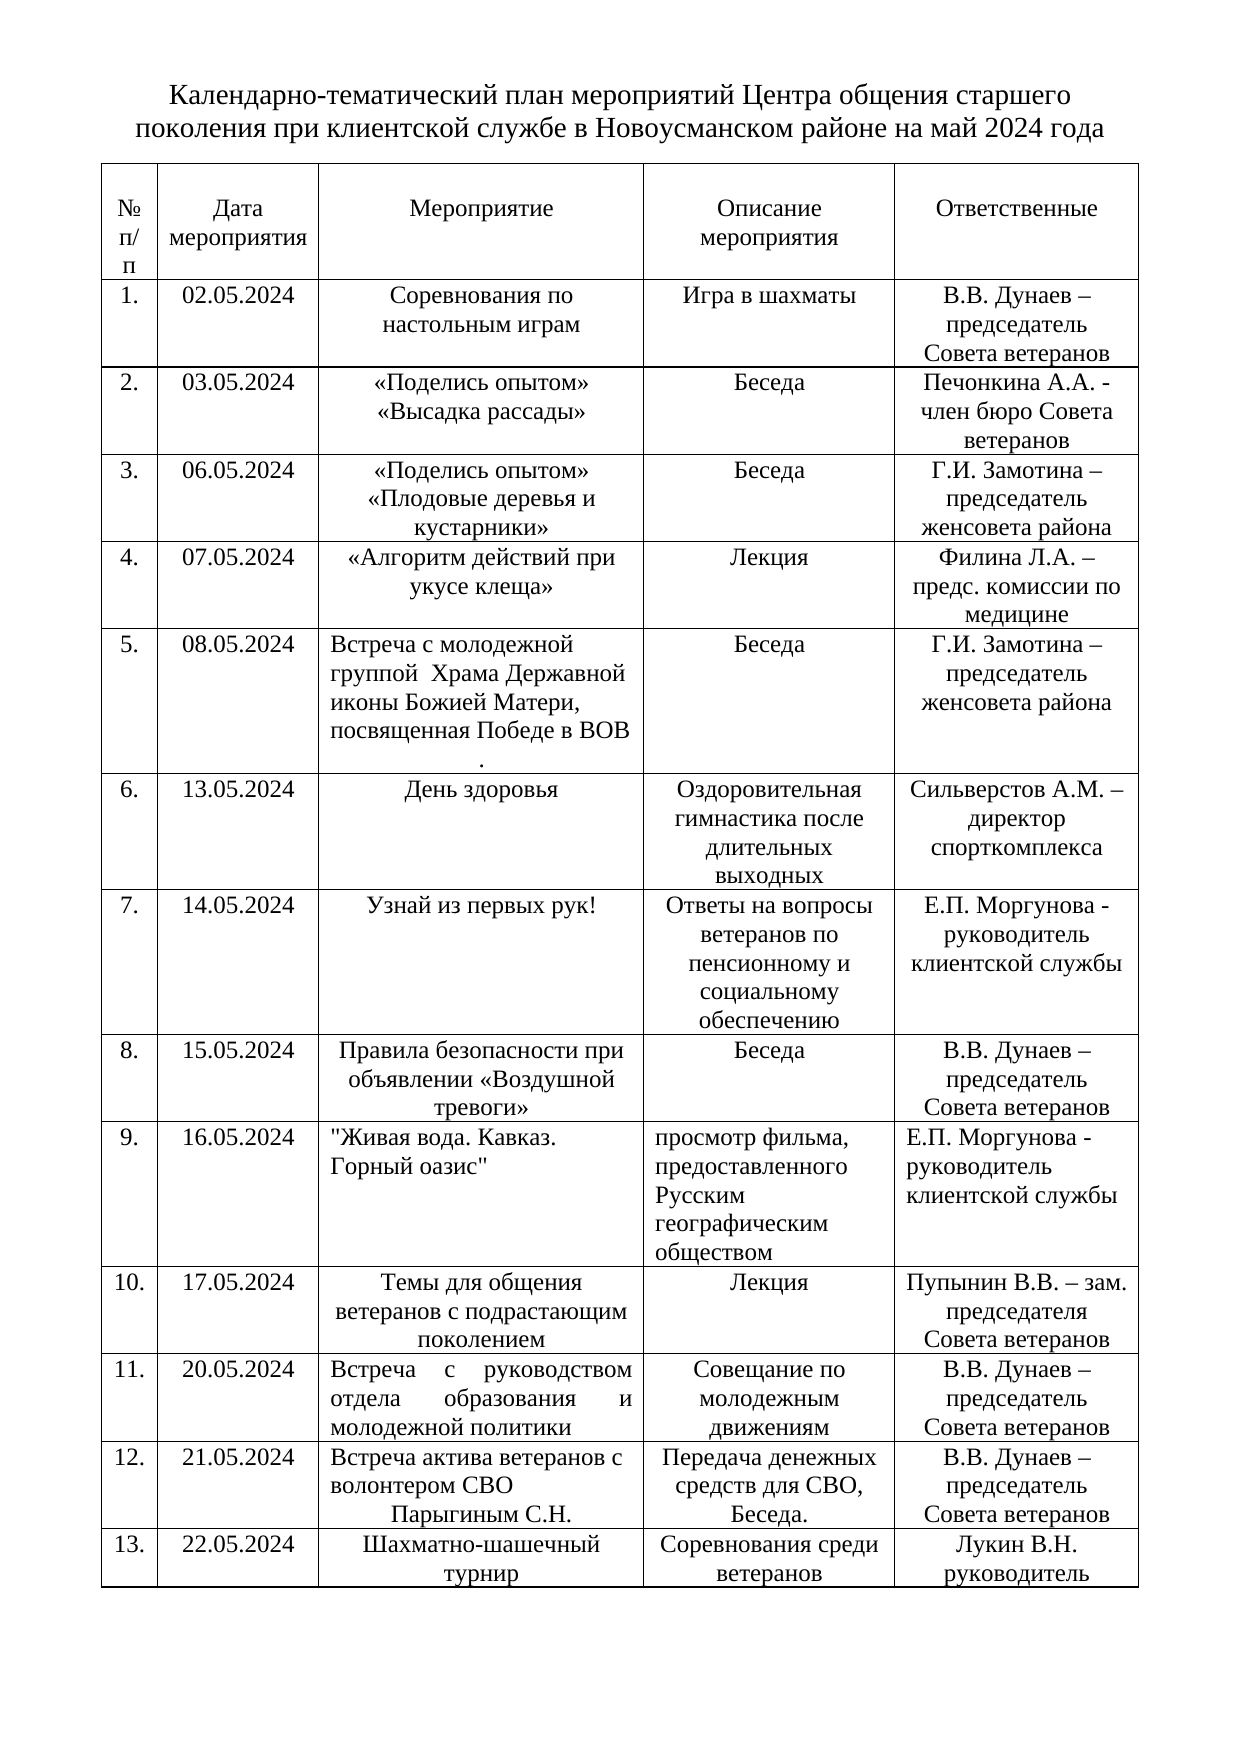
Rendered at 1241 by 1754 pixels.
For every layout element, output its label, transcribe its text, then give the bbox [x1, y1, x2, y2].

table_cell 7. [102, 890, 157, 1034]
table_cell Соревнования по настольным играм [319, 280, 643, 366]
table_cell 8. [102, 1035, 157, 1121]
table_cell Печонкина А.А. - член бюро Совета ветеранов [895, 368, 1138, 454]
table_cell Шахматно-шашечный турнир [319, 1529, 643, 1586]
table_cell Сильверстов А.М. – директор спорткомплекса [895, 774, 1138, 889]
table_header Мероприятие [319, 164, 643, 279]
table_cell Филина Л.А. – предс. комиссии по медицине [895, 542, 1138, 628]
table_cell просмотр фильма, предоставленного Русским географическим обществом [644, 1122, 894, 1266]
table_cell Оздоровительная гимнастика после длительных выходных [644, 774, 894, 889]
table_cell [895, 1529, 1138, 1586]
table_cell «Поделись опытом» «Высадка рассады» [319, 368, 643, 454]
table_cell В.В. Дунаев – председатель Совета ветеранов [895, 1354, 1138, 1441]
table_cell 16.05.2024 [158, 1122, 318, 1266]
table_cell 10. [102, 1267, 157, 1353]
table_cell Игра в шахматы [644, 280, 894, 366]
text Календарно-тематический план мероприятий Центра общения старшего поколения при клиентской службе в Новоусманском районе на май 2024 года [112, 77, 1128, 144]
table_cell Встреча актива ветеранов с волонтером СВО Парыгиным С.Н. [319, 1442, 643, 1528]
table_cell 6. [102, 774, 157, 889]
table_cell 06.05.2024 [158, 455, 318, 541]
table_cell 13.05.2024 [158, 774, 318, 889]
table_cell 17.05.2024 [158, 1267, 318, 1353]
table_cell Ответы на вопросы ветеранов по пенсионному и социальному обеспечению [644, 890, 894, 1034]
table_cell Беседа [644, 455, 894, 541]
table_cell День здоровья [319, 774, 643, 889]
table_cell 2. [102, 368, 157, 454]
table_cell 21.05.2024 [158, 1442, 318, 1528]
table_cell "Живая вода. Кавказ. Горный оазис" [319, 1122, 643, 1266]
table_cell Беседа [644, 1035, 894, 1121]
table_cell Е.П. Моргунова - руководитель клиентской службы [895, 1122, 1138, 1266]
table_cell Встреча с руководством отдела образования и молодежной политики [319, 1354, 643, 1441]
table_cell Беседа [644, 368, 894, 454]
table_header Дата мероприятия [158, 164, 318, 279]
table_cell «Поделись опытом» «Плодовые деревья и кустарники» [319, 455, 643, 541]
table_cell Встреча с молодежной группой Храма Державной иконы Божией Матери, посвященная Победе в ВОВ . [319, 629, 643, 773]
table_cell Беседа [644, 629, 894, 773]
table_cell Передача денежных средств для СВО, Беседа. [644, 1442, 894, 1528]
table_cell 14.05.2024 [158, 890, 318, 1034]
table_cell Пупынин В.В. – зам. председателя Совета ветеранов [895, 1267, 1138, 1353]
table_cell В.В. Дунаев – председатель Совета ветеранов [895, 1442, 1138, 1528]
table_cell 1. [102, 280, 157, 366]
table_cell Г.И. Замотина – председатель женсовета района [895, 629, 1138, 773]
table_cell В.В. Дунаев – председатель Совета ветеранов [895, 1035, 1138, 1121]
table_cell 08.05.2024 [158, 629, 318, 773]
table_cell Правила безопасности при объявлении «Воздушной тревоги» [319, 1035, 643, 1121]
table_cell В.В. Дунаев – председатель Совета ветеранов [895, 280, 1138, 366]
table_cell Е.П. Моргунова - руководитель клиентской службы [895, 890, 1138, 1034]
table_header Описание мероприятия [644, 164, 894, 279]
table_cell 20.05.2024 [158, 1354, 318, 1441]
table_cell 22.05.2024 [158, 1529, 318, 1586]
table_cell Соревнования среди ветеранов [644, 1529, 894, 1586]
table_cell 9. [102, 1122, 157, 1266]
table_cell 11. [102, 1354, 157, 1441]
table_cell Узнай из первых рук! [319, 890, 643, 1034]
table_cell 3. [102, 455, 157, 541]
table_cell Г.И. Замотина – председатель женсовета района [895, 455, 1138, 541]
table_cell 02.05.2024 [158, 280, 318, 366]
table_cell 15.05.2024 [158, 1035, 318, 1121]
table_cell 4. [102, 542, 157, 628]
table_header Ответственные [895, 164, 1138, 279]
table_cell «Алгоритм действий при укусе клеща» [319, 542, 643, 628]
table_cell 12. [102, 1442, 157, 1528]
table_header № п/п [102, 164, 157, 279]
table_cell Совещание по молодежным движениям [644, 1354, 894, 1441]
table_cell Лекция [644, 1267, 894, 1353]
table_cell 03.05.2024 [158, 368, 318, 454]
table_cell Лекция [644, 542, 894, 628]
table_cell Темы для общения ветеранов с подрастающим поколением [319, 1267, 643, 1353]
table_cell 5. [102, 629, 157, 773]
table_cell 07.05.2024 [158, 542, 318, 628]
table_cell 13. [102, 1529, 157, 1586]
